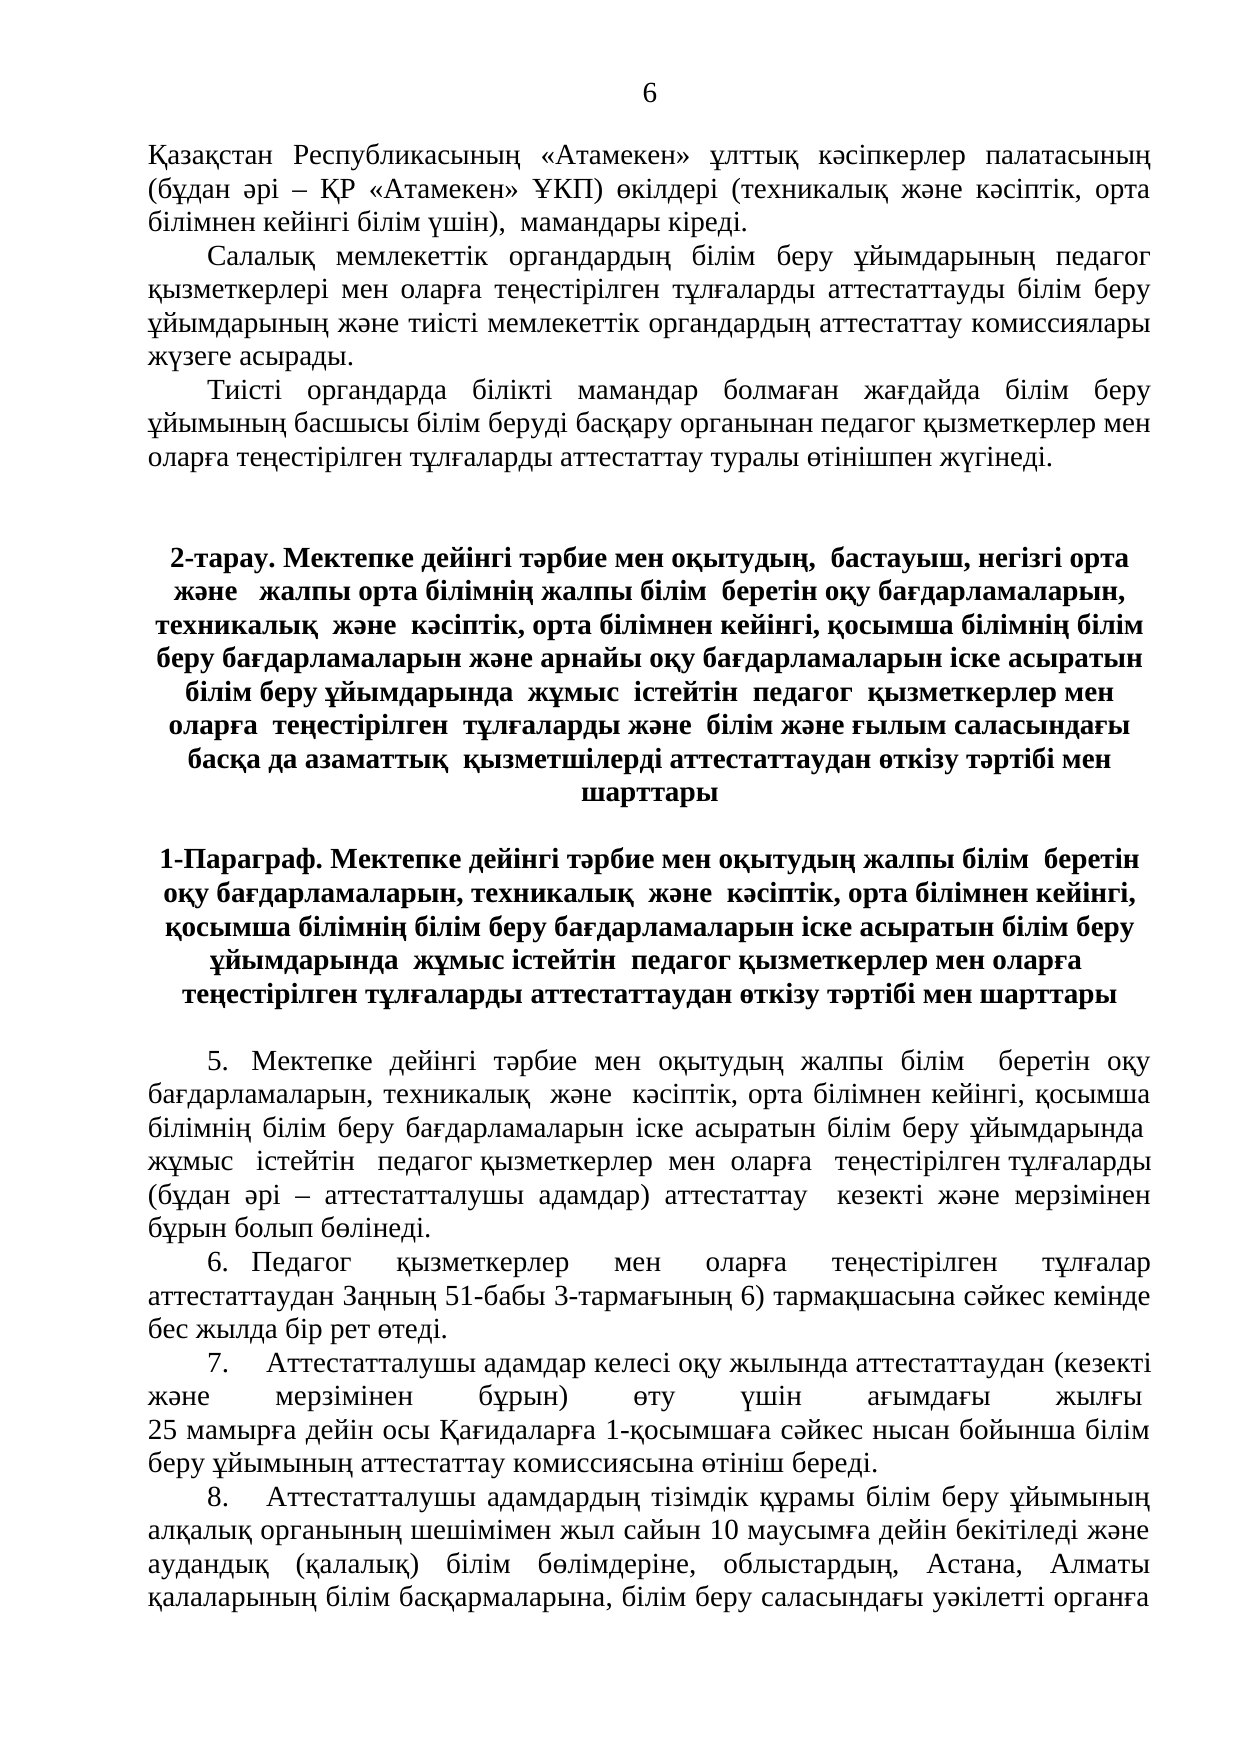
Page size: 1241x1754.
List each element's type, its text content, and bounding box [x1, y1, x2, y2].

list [148, 137, 1152, 238]
text 2-тарау. Мектепке дейінгі тәрбие мен оқытудың, бастауыш, негізгі орта және жалпы орта білімнің жалпы білім беретін оқу бағдарламаларын, техникалық және кәсіптік, орта білімнен кейінгі, қосымша білімнің білім беру бағдарламаларын және арнайы оқу бағдарламаларын іске асыратын білім беру ұйымдарында жұмыс істейтін педагог қызметкерлер мен оларға теңестірілген тұлғаларды және білім және ғылым саласындағы басқа да азаматтық қызметшілерді аттестаттаудан өткізу тәртібі мен шарттары [148, 540, 1152, 808]
list Мектепке дейінгі тәрбие мен оқытудың жалпы білім беретін оқу бағдарламаларын, техникалық және кәсіптік, орта білімнен кейінгі, қосымша білімнің білім беру бағдарламаларын іске асыратын білім беру ұйымдарында жұмыс істейтін педагог қызметкерлер мен оларға теңестірілген тұлғаларды (бұдан әрі – аттестатталушы адамдар) аттестаттау кезекті және мерзімінен бұрын болып бөлінеді. [148, 1043, 1152, 1244]
list Аттестатталушы адамдар келесі оқу жылында аттестаттаудан (кезекті және мерзімінен бұрын) өту үшін ағымдағы жылғы 25 мамырға дейін осы Қағидаларға 1-қосымшаға сәйкес нысан бойынша білім беру ұйымының аттестаттау комиссиясына өтініш береді. [148, 1345, 1152, 1479]
text Тиісті органдарда білікті мамандар болмаған жағдайда білім беру ұйымының басшысы білім беруді басқару органынан педагог қызметкерлер мен оларға теңестірілген тұлғаларды аттестаттау туралы өтінішпен жүгінеді. [148, 372, 1152, 473]
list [148, 1479, 1152, 1613]
text Салалық мемлекеттік органдардың білім беру ұйымдарының педагог қызметкерлері мен оларға теңестірілген тұлғаларды аттестаттауды білім беру ұйымдарының және тиісті мемлекеттік органдардың аттестаттау комиссиялары жүзеге асырады. [148, 238, 1152, 372]
text 1-Параграф. Мектепке дейінгі тәрбие мен оқытудың жалпы білім беретін оқу бағдарламаларын, техникалық және кәсіптік, орта білімнен кейінгі, қосымша білімнің білім беру бағдарламаларын іске асыратын білім беру ұйымдарында жұмыс істейтін педагог қызметкерлер мен оларға теңестірілген тұлғаларды аттестаттаудан өткізу тәртібі мен шарттары [148, 842, 1152, 1009]
list Педагог қызметкерлер мен оларға теңестірілген тұлғалар аттестаттаудан Заңның 51-бабы 3-тармағының 6) тармақшасына сәйкес кемінде бес жылда бір рет өтеді. [148, 1244, 1152, 1345]
